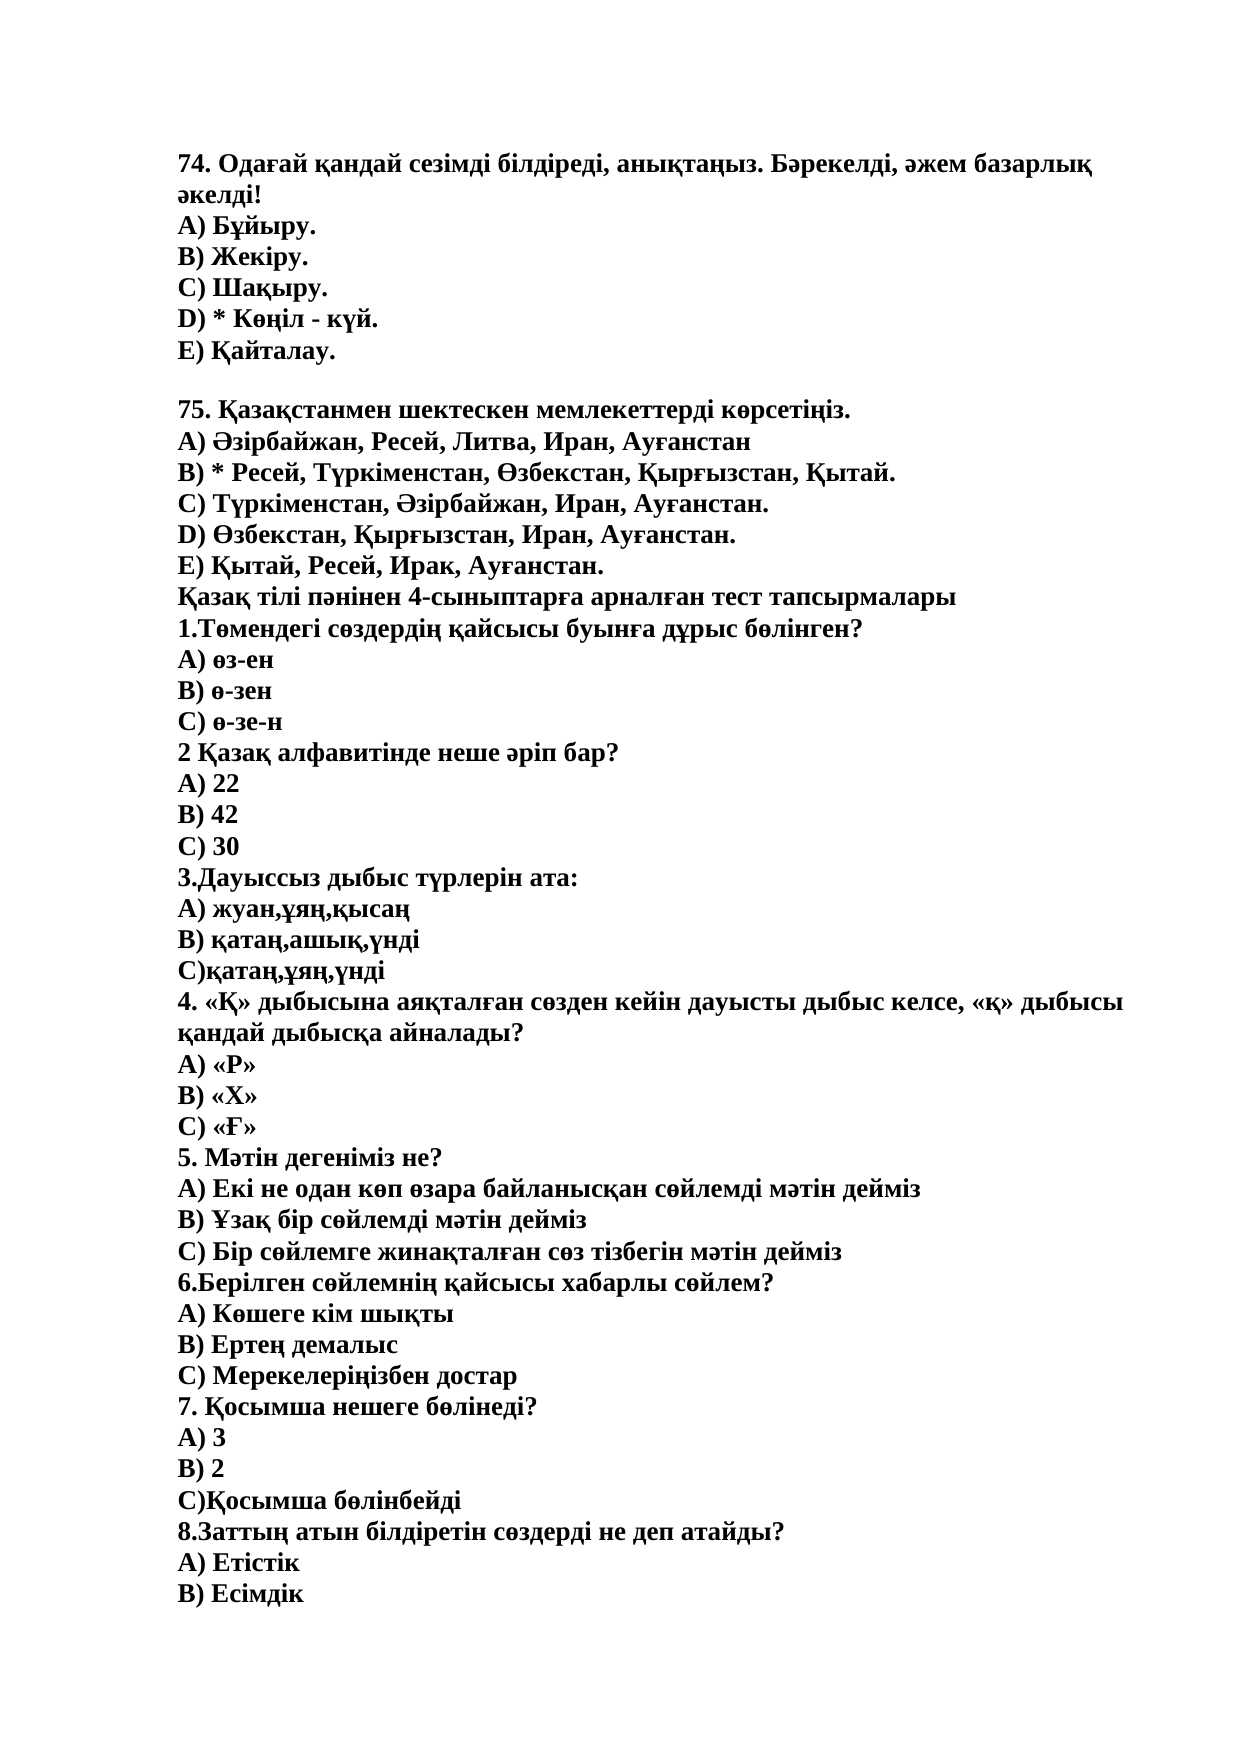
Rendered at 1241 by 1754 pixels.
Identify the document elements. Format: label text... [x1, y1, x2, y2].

text B) * Ресей, Түркіменстан, Өзбекстан, Қырғызстан, Қытай. [177, 456, 1152, 487]
text 8.Заттың атын білдіретін сөздерді не деп атайды? [177, 1515, 1152, 1546]
text С) Мерекелеріңізбен достар [177, 1359, 1152, 1390]
text 3.Дауыссыз дыбыс түрлерін ата: [177, 861, 1152, 892]
text Е) Қытай, Ресей, Ирак, Ауғанстан. [177, 549, 1152, 581]
text А) жуан,ұяң,қысаң [177, 892, 1152, 923]
text В) ө-зен [177, 674, 1152, 705]
text Е) Қайталау. [177, 334, 1152, 365]
text С) Түркіменстан, Әзірбайжан, Иран, Ауғанстан. [177, 487, 1152, 518]
text 5. Мәтін дегеніміз не? [177, 1141, 1152, 1172]
text D) Өзбекстан, Қырғызстан, Иран, Ауғанстан. [177, 518, 1152, 549]
text А) Етістік [177, 1546, 1152, 1577]
text С) ө-зе-н [177, 705, 1152, 736]
text Қазақ тілі пәнінен 4-сыныптарға арналған тест тапсырмалары [177, 581, 1152, 612]
text С) «Ғ» [177, 1110, 1152, 1141]
text 74. Одағай қандай сезімді білдіреді, анықтаңыз. Бәрекелді, әжем базарлық әкелді! [177, 147, 1152, 209]
text В) 42 [177, 798, 1152, 830]
text 4. «Қ» дыбысына аяқталған сөзден кейін дауысты дыбыс келсе, «қ» дыбысы қандай дыбысқа айналады? [177, 985, 1152, 1048]
text В) 2 [177, 1453, 1152, 1484]
text В) Ертең демалыс [177, 1328, 1152, 1359]
text С) Бір сөйлемге жинақталған сөз тізбегін мәтін дейміз [177, 1234, 1152, 1266]
text В) қатаң,ашық,үнді [177, 923, 1152, 954]
text 1.Төмендегі сөздердің қайсысы буынға дұрыс бөлінген? [177, 612, 1152, 643]
text В) Ұзақ бір сөйлемді мәтін дейміз [177, 1203, 1152, 1234]
text С)қатаң,ұяң,үнді [177, 954, 1152, 985]
text 6.Берілген сөйлемнің қайсысы хабарлы сөйлем? [177, 1266, 1152, 1297]
text А) Көшеге кім шықты [177, 1297, 1152, 1328]
text С) Шақыру. [177, 271, 1152, 303]
text В) Есімдік [177, 1577, 1152, 1608]
text 7. Қосымша нешеге бөлінеді? [177, 1390, 1152, 1421]
text А) Екі не одан көп өзара байланысқан сөйлемді мәтін дейміз [177, 1172, 1152, 1203]
text 75. Қазақстанмен шектескен мемлекеттерді көрсетіңіз. [177, 394, 1152, 425]
text D) * Көңіл - күй. [177, 303, 1152, 334]
text С)Қосымша бөлінбейді [177, 1484, 1152, 1515]
text А) «Р» [177, 1048, 1152, 1079]
text А) 3 [177, 1421, 1152, 1453]
text В) Жекіру. [177, 240, 1152, 271]
text С) 30 [177, 830, 1152, 861]
text 2 Қазақ алфавитінде неше әріп бар? [177, 736, 1152, 767]
text А) Әзірбайжан, Ресей, Литва, Иран, Ауғанстан [177, 425, 1152, 456]
text А) Бұйыру. [177, 209, 1152, 240]
text В) «Х» [177, 1079, 1152, 1110]
text А) өз-ен [177, 643, 1152, 674]
text А) 22 [177, 767, 1152, 798]
